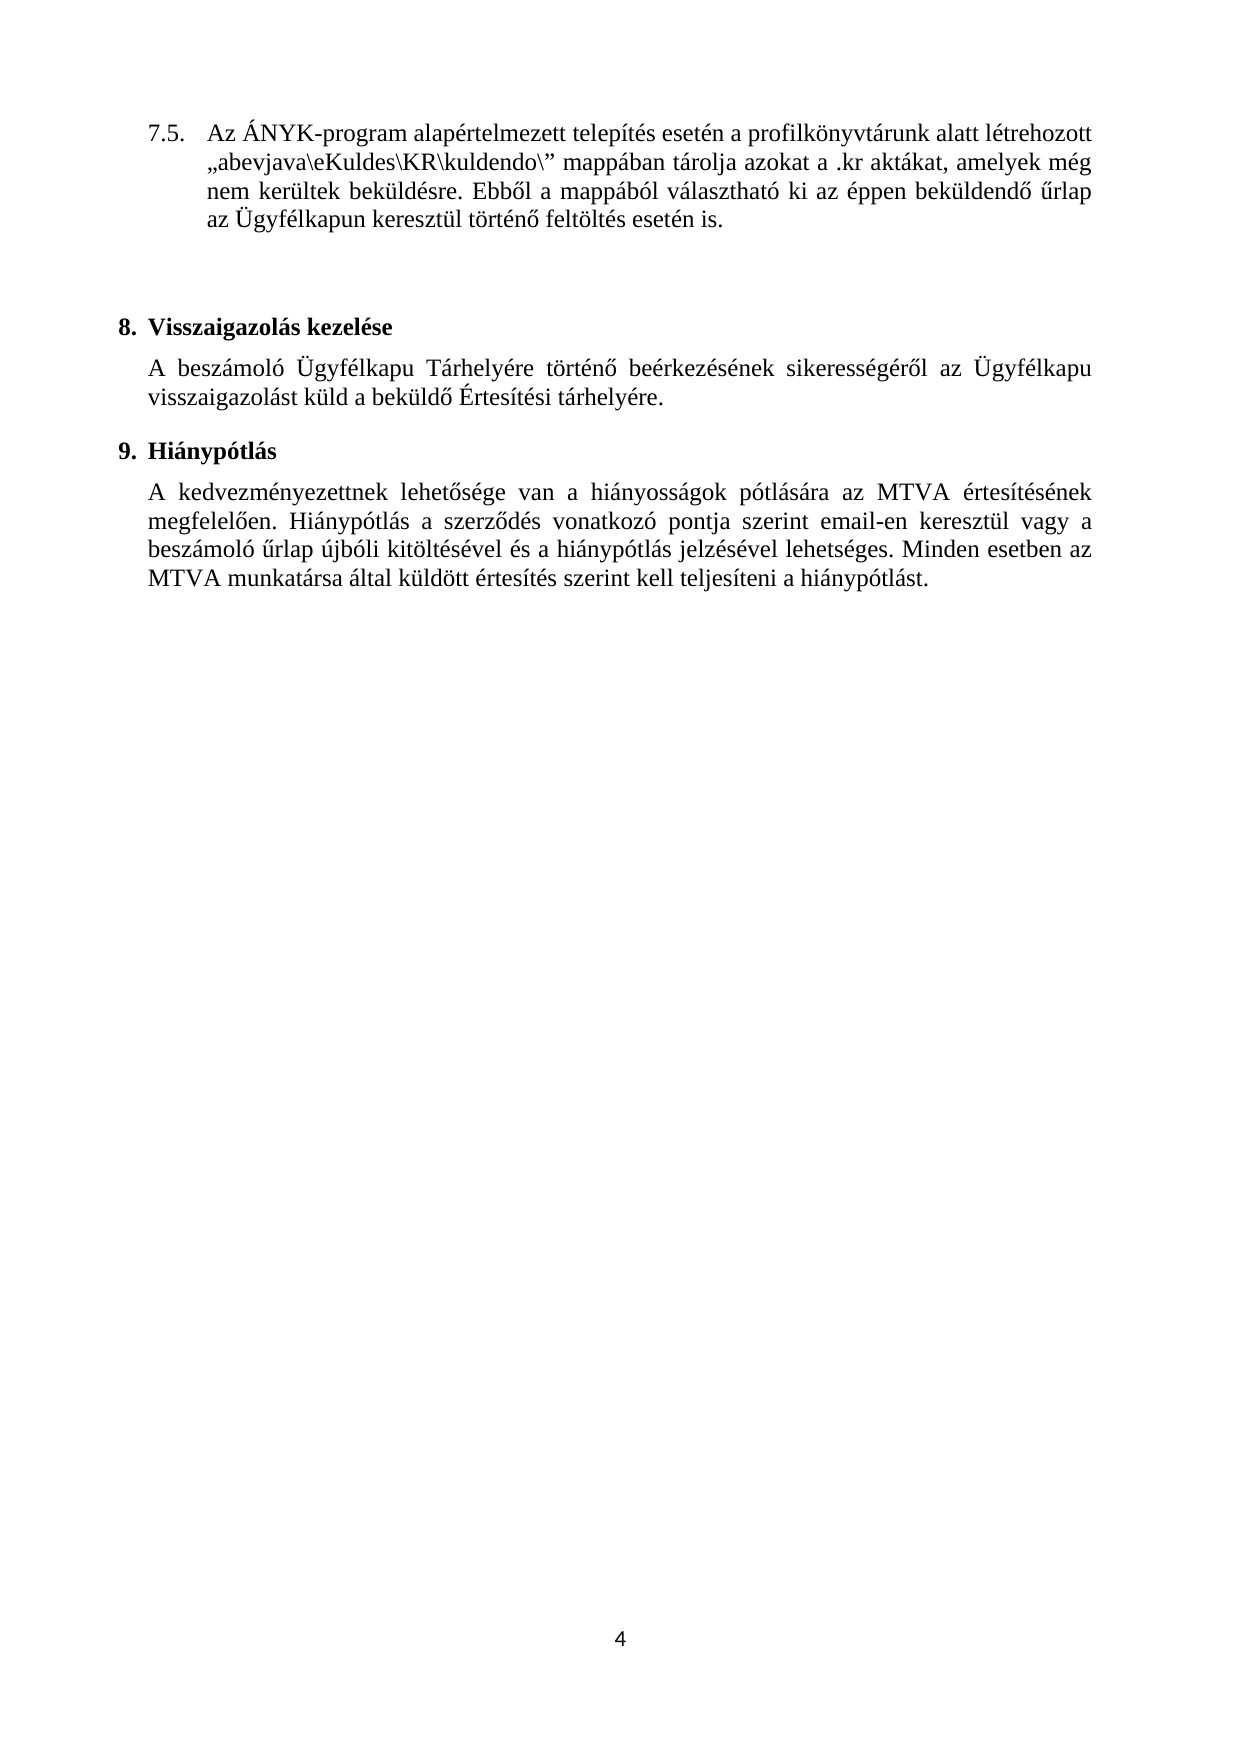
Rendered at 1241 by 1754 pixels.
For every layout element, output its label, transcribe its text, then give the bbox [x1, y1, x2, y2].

text 8. Visszaigazolás kezelése [118, 312, 1093, 341]
text A kedvezményezettnek lehetősége van a hiányosságok pótlására az MTVA értesítésének megfelelően. Hiánypótlás a szerződés vonatkozó pontja szerint email-en keresztül vagy a beszámoló űrlap újbóli kitöltésével és a hiánypótlás jelzésével lehetséges. Minden esetben az MTVA munkatársa által küldött értesítés szerint kell teljesíteni a hiánypótlást. [148, 477, 1093, 592]
text 7.5. Az ÁNYK-program alapértelmezett telepítés esetén a profilkönyvtárunk alatt létrehozott „abevjava\eKuldes\KR\kuldendo\” mappában tárolja azokat a .kr aktákat, amelyek még nem kerültek beküldésre. Ebből a mappából választható ki az éppen beküldendő űrlap az Ügyfélkapun keresztül történő feltöltés esetén is. [148, 118, 1093, 233]
list Hiánypótlás [118, 436, 1093, 464]
text A beszámoló Ügyfélkapu Tárhelyére történő beérkezésének sikerességéről az Ügyfélkapu visszaigazolást küld a beküldő Értesítési tárhelyére. [148, 353, 1093, 411]
